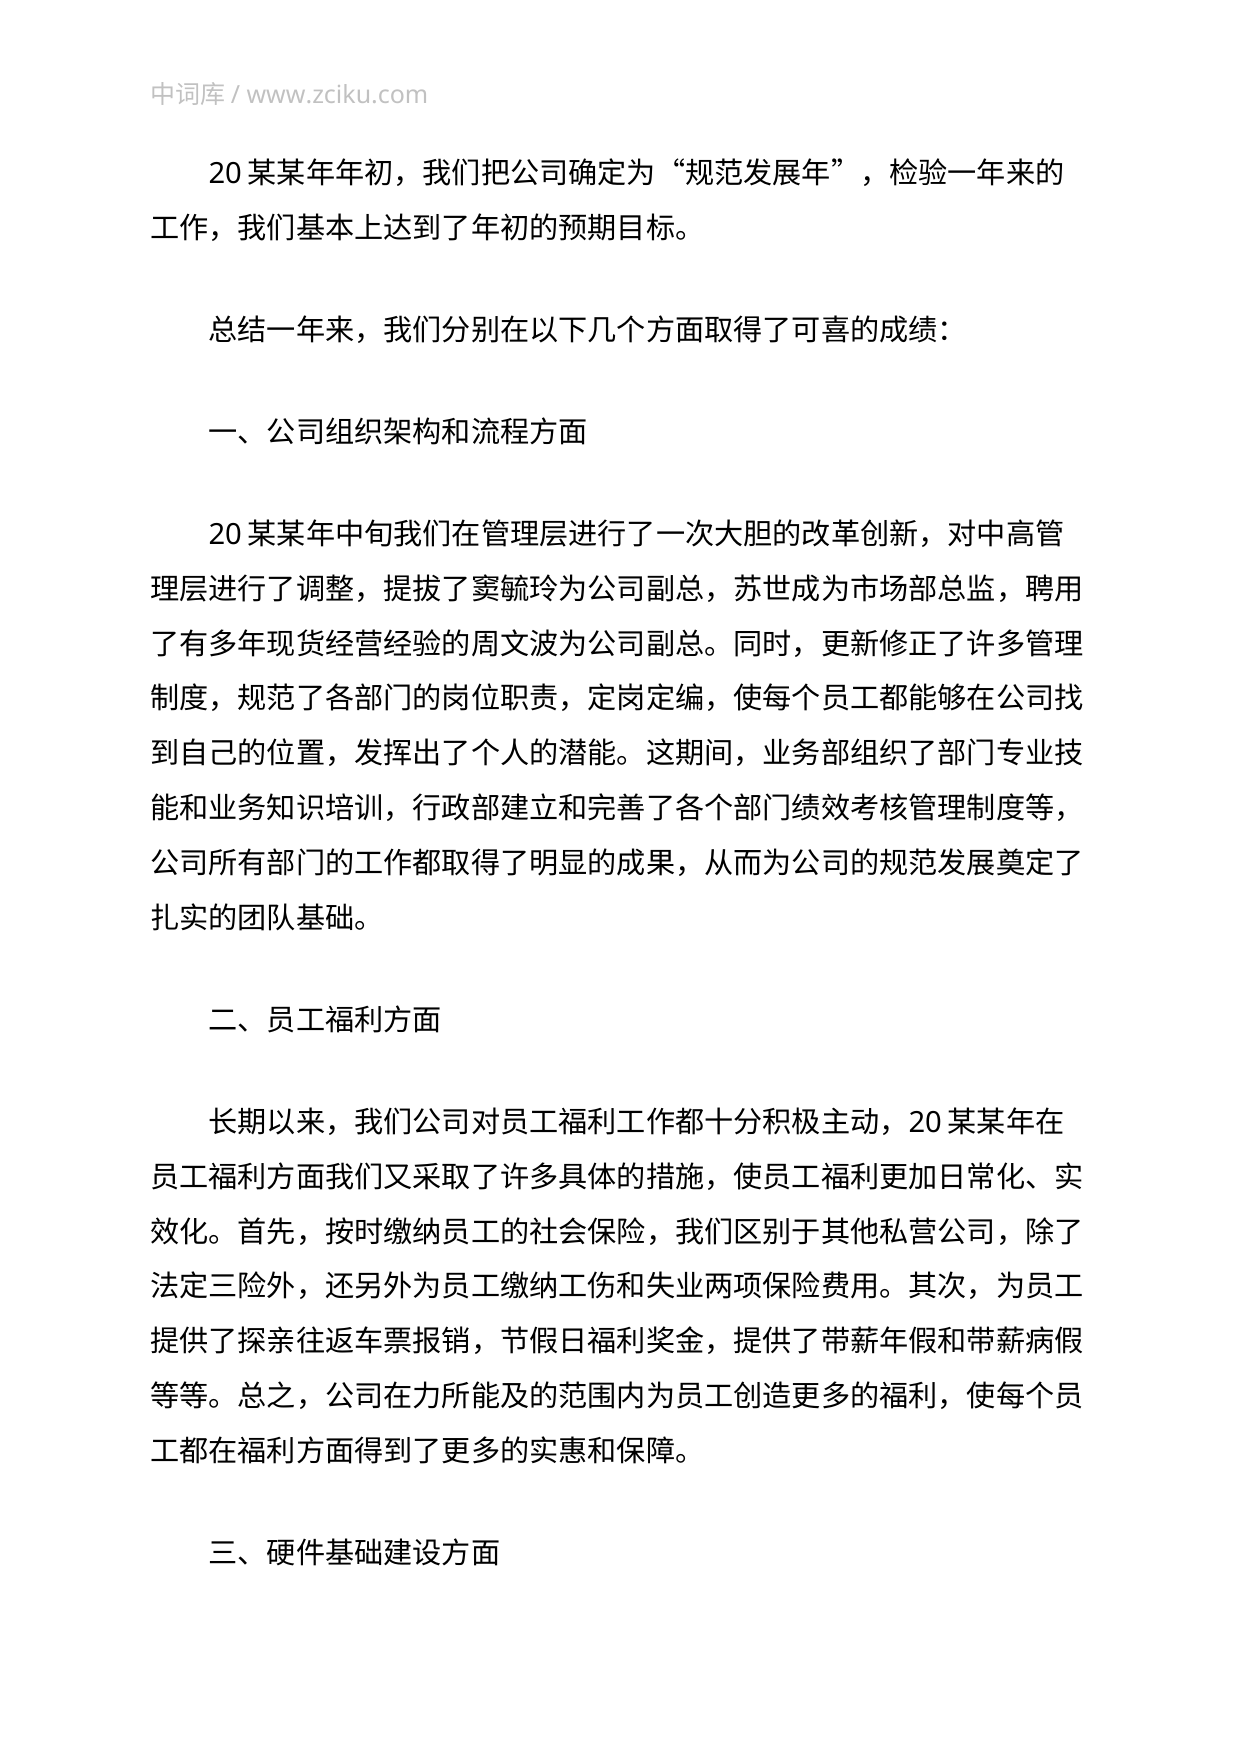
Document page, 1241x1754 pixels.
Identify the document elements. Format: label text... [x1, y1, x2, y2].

text 总结一年来，我们分别在以下几个方面取得了可喜的成绩： [150, 307, 1090, 349]
text 20某某年中旬我们在管理层进行了一次大胆的改革创新，对中高管理层进行了调整，提拔了窦毓玲为公司副总，苏世成为市场部总监，聘用了有多年现货经营经验的周文波为公司副总。同时，更新修正了许多管理制度，规范了各部门的岗位职责，定岗定编，使每个员工都能够在公司找到自己的位置，发挥出了个人的潜能。这期间，业务部组织了部门专业技能和业务知识培训，行政部建立和完善了各个部门绩效考核管理制度等，公司所有部门的工作都取得了明显的成果，从而为公司的规范发展奠定了扎实的团队基础。 [150, 510, 1090, 937]
text 二、员工福利方面 [150, 996, 1090, 1039]
text 三、硬件基础建设方面 [150, 1529, 1090, 1572]
text 一、公司组织架构和流程方面 [150, 408, 1090, 451]
text 20某某年年初，我们把公司确定为“规范发展年”，检验一年来的工作，我们基本上达到了年初的预期目标。 [150, 150, 1090, 247]
text 长期以来，我们公司对员工福利工作都十分积极主动，20某某年在员工福利方面我们又采取了许多具体的措施，使员工福利更加日常化、实效化。首先，按时缴纳员工的社会保险，我们区别于其他私营公司，除了法定三险外，还另外为员工缴纳工伤和失业两项保险费用。其次，为员工提供了探亲往返车票报销，节假日福利奖金，提供了带薪年假和带薪病假等等。总之，公司在力所能及的范围内为员工创造更多的福利，使每个员工都在福利方面得到了更多的实惠和保障。 [150, 1098, 1090, 1470]
